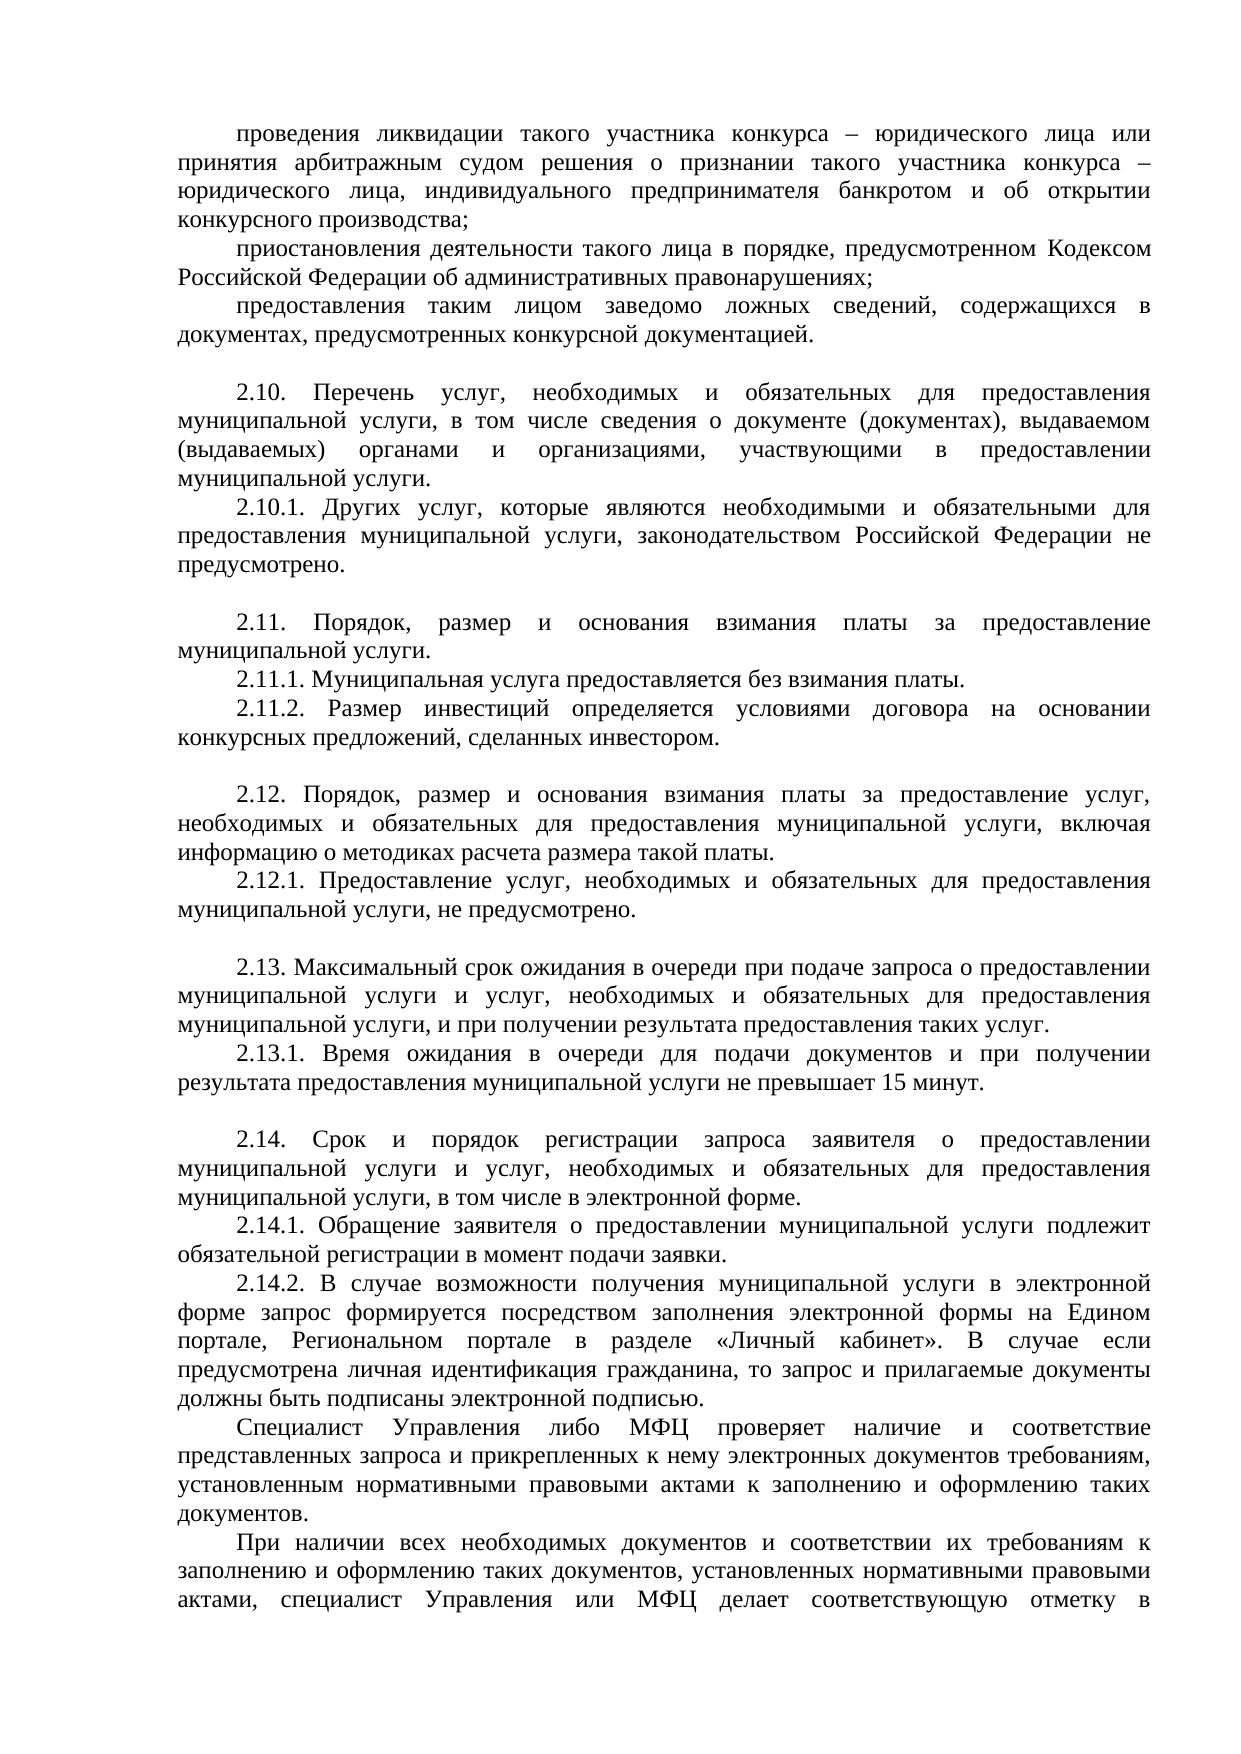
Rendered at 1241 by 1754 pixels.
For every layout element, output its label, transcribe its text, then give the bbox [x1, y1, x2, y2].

text приостановления деятельности такого лица в порядке, предусмотренном Кодексом Российской Федерации об административных правонарушениях; [177, 233, 1152, 291]
text Специалист Управления либо МФЦ проверяет наличие и соответствие представленных запроса и прикрепленных к нему электронных документов требованиям, установленным нормативными правовыми актами к заполнению и оформлению таких документов. [177, 1412, 1152, 1527]
text проведения ликвидации такого участника конкурса – юридического лица или принятия арбитражным судом решения о признании такого участника конкурса – юридического лица, индивидуального предпринимателя банкротом и об открытии конкурсного производства; [177, 118, 1152, 233]
text 2.11. Порядок, размер и основания взимания платы за предоставление муниципальной услуги. [177, 607, 1152, 664]
text 2.11.1. Муниципальная услуга предоставляется без взимания платы. [177, 664, 1152, 693]
text предоставления таким лицом заведомо ложных сведений, содержащихся в документах, предусмотренных конкурсной документацией. [177, 291, 1152, 348]
text 2.11.2. Размер инвестиций определяется условиями договора на основании конкурсных предложений, сделанных инвестором. [177, 693, 1152, 751]
text 2.12. Порядок, размер и основания взимания платы за предоставление услуг, необходимых и обязательных для предоставления муниципальной услуги, включая информацию о методиках расчета размера такой платы. [177, 779, 1152, 866]
text 2.10.1. Других услуг, которые являются необходимыми и обязательными для предоставления муниципальной услуги, законодательством Российской Федерации не предусмотрено. [177, 492, 1152, 578]
text 2.14.1. Обращение заявителя о предоставлении муниципальной услуги подлежит обязательной регистрации в момент подачи заявки. [177, 1211, 1152, 1268]
text 2.14. Срок и порядок регистрации запроса заявителя о предоставлении муниципальной услуги и услуг, необходимых и обязательных для предоставления муниципальной услуги, в том числе в электронной форме. [177, 1124, 1152, 1211]
text 2.14.2. В случае возможности получения муниципальной услуги в электронной форме запрос формируется посредством заполнения электронной формы на Едином портале, Региональном портале в разделе «Личный кабинет». В случае если предусмотрена личная идентификация гражданина, то запрос и прилагаемые документы должны быть подписаны электронной подписью. [177, 1268, 1152, 1412]
text 2.12.1. Предоставление услуг, необходимых и обязательных для предоставления муниципальной услуги, не предусмотрено. [177, 866, 1152, 923]
text 2.13. Максимальный срок ожидания в очереди при подаче запроса о предоставлении муниципальной услуги и услуг, необходимых и обязательных для предоставления муниципальной услуги, и при получении результата предоставления таких услуг. [177, 952, 1152, 1038]
text 2.13.1. Время ожидания в очереди для подачи документов и при получении результата предоставления муниципальной услуги не превышает 15 минут. [177, 1038, 1152, 1096]
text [177, 1527, 1152, 1613]
text 2.10. Перечень услуг, необходимых и обязательных для предоставления муниципальной услуги, в том числе сведения о документе (документах), выдаваемом (выдаваемых) органами и организациями, участвующими в предоставлении муниципальной услуги. [177, 377, 1152, 492]
